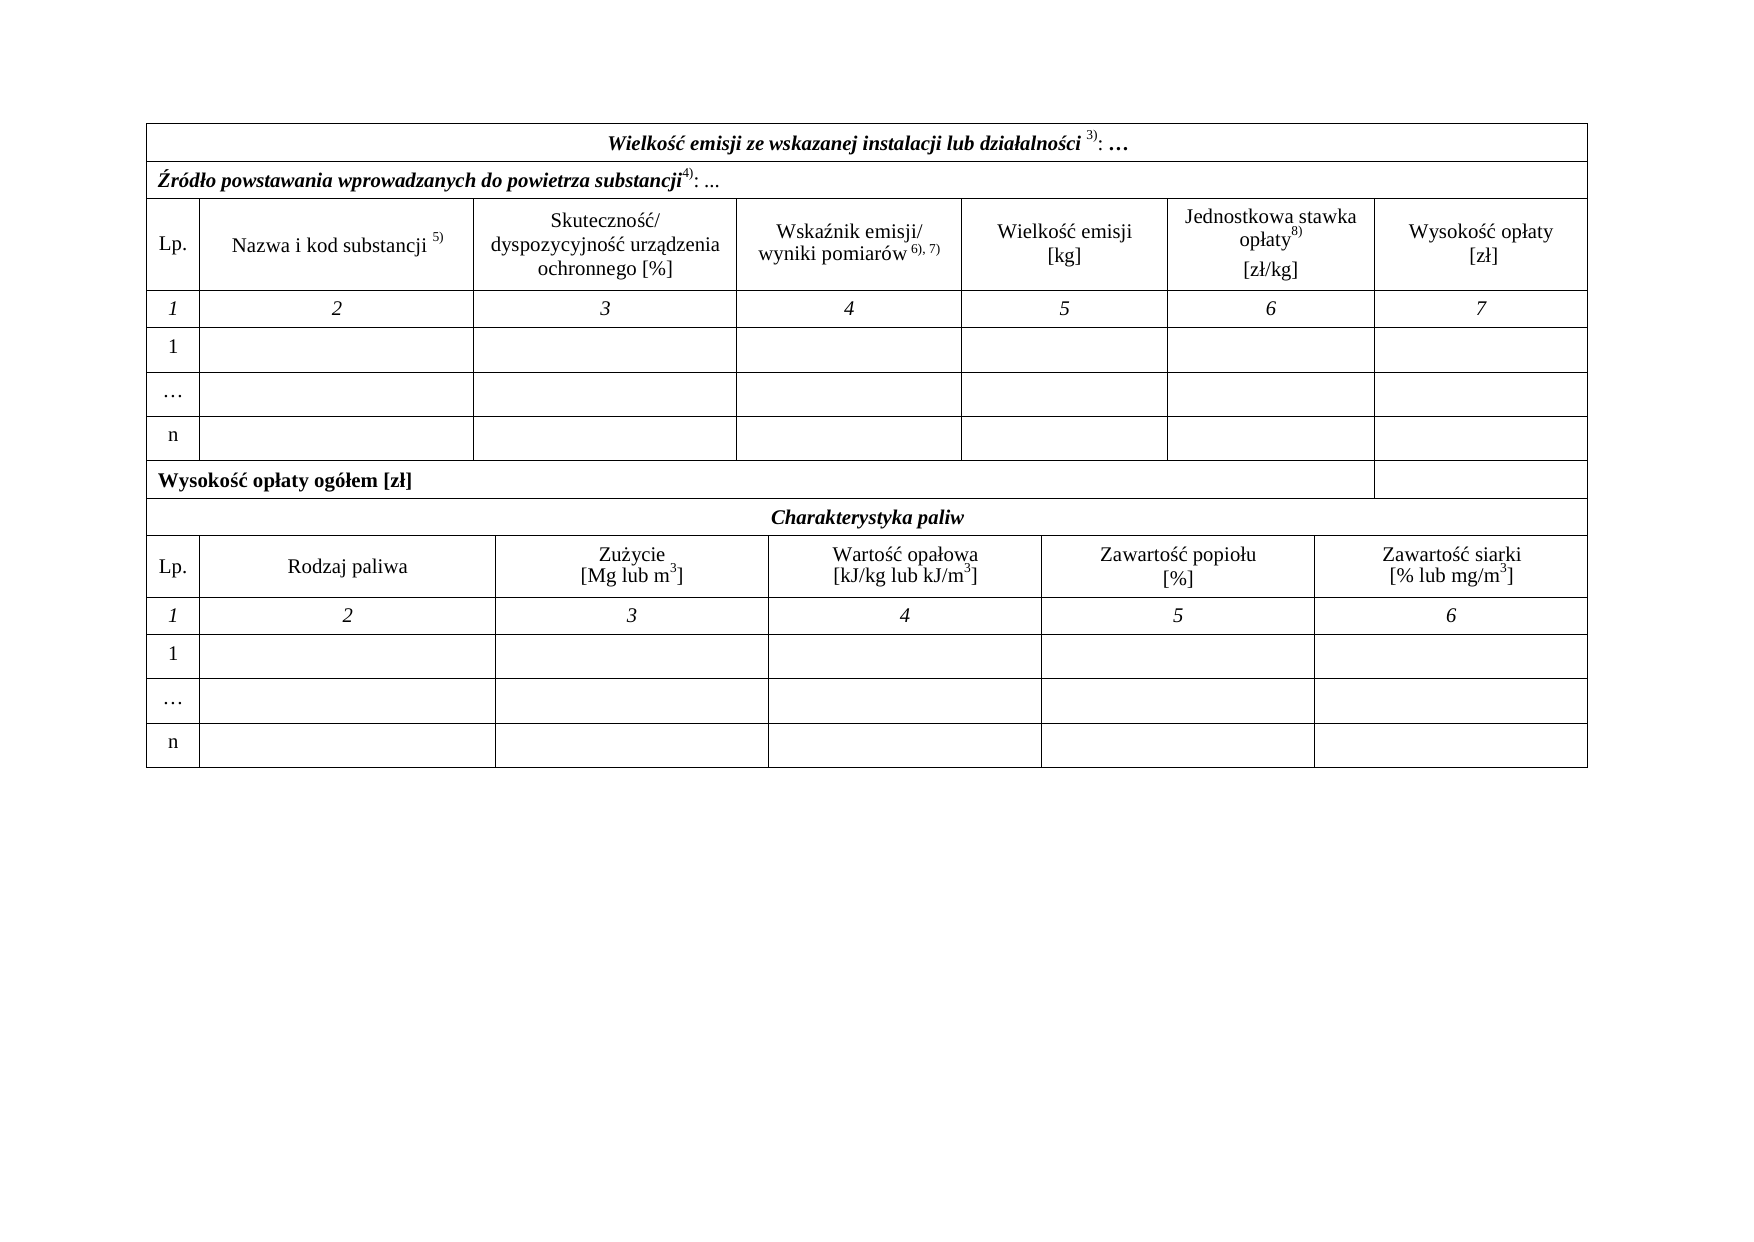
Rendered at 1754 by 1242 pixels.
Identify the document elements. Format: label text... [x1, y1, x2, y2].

table_cell … [147, 373, 199, 416]
table_cell 5 [962, 291, 1167, 327]
table_cell [474, 328, 736, 372]
table_cell 1 [147, 291, 199, 327]
table_cell Wysokość opłaty [zł] [1375, 199, 1587, 290]
table_cell Nazwa i kod substancji 5) [200, 199, 473, 290]
table_cell [962, 328, 1167, 372]
table_cell [200, 679, 495, 723]
table_cell Zawartość siarki [% lub mg/m3] [1315, 536, 1587, 597]
table_cell [1042, 679, 1314, 723]
table_cell Wskaźnik emisji/ 6), 7) wyniki pomiarów [737, 199, 961, 290]
table_cell [496, 679, 768, 723]
table_cell Skuteczność/ dyspozycyjność urządzenia ochronnego [%] [474, 199, 736, 290]
table_cell [737, 328, 961, 372]
table_cell [1375, 417, 1587, 460]
table_cell 7 [1375, 291, 1587, 327]
table_header Wielkość emisji ze wskazanej instalacji lub działalności 3): … [147, 124, 1587, 161]
table_cell 6 [1315, 598, 1587, 634]
table_cell Rodzaj paliwa [200, 536, 495, 597]
table_cell [1375, 461, 1587, 498]
table_cell 4 [737, 291, 961, 327]
table_cell [1042, 724, 1314, 767]
table_cell [496, 724, 768, 767]
table_cell Zużycie [Mg lub m3] [496, 536, 768, 597]
table_cell [200, 417, 473, 460]
table_cell 2 [200, 291, 473, 327]
table_cell Źródło powstawania wprowadzanych do powietrza substancji4): ... [147, 162, 1587, 198]
table_cell [769, 724, 1041, 767]
table_cell 1 [147, 598, 199, 634]
table_cell [200, 724, 495, 767]
table_cell n [147, 724, 199, 767]
table_cell … [147, 679, 199, 723]
table_cell [737, 373, 961, 416]
table_cell [962, 417, 1167, 460]
table_cell 6 [1168, 291, 1374, 327]
table_cell Zawartość popiołu [%] [1042, 536, 1314, 597]
table_cell [496, 635, 768, 678]
table_cell 1 [147, 328, 199, 372]
table_cell 1 [147, 635, 199, 678]
table_cell Wysokość opłaty ogółem [zł] [147, 461, 1374, 498]
table_cell [1168, 328, 1374, 372]
table_cell 2 [200, 598, 495, 634]
table_cell [1375, 373, 1587, 416]
table_cell [769, 635, 1041, 678]
table_cell [1375, 328, 1587, 372]
table_cell [769, 679, 1041, 723]
table_cell Wielkość emisji [kg] [962, 199, 1167, 290]
table_cell Jednostkowa stawka opłaty8) [zł/kg] [1168, 199, 1374, 290]
table_cell [1168, 373, 1374, 416]
table_cell [1315, 679, 1587, 723]
table_cell [1168, 417, 1374, 460]
table_cell [474, 417, 736, 460]
table_cell Wartość opałowa [kJ/kg lub kJ/m3] [769, 536, 1041, 597]
table_cell 3 [496, 598, 768, 634]
table_cell Lp. [147, 536, 199, 597]
table_cell [474, 373, 736, 416]
table_cell [200, 635, 495, 678]
table_cell Lp. [147, 199, 199, 290]
table_cell [200, 328, 473, 372]
table_cell 4 [769, 598, 1041, 634]
table_cell 5 [1042, 598, 1314, 634]
table_cell [200, 373, 473, 416]
table_cell [962, 373, 1167, 416]
table_cell [1042, 635, 1314, 678]
table_cell [1315, 635, 1587, 678]
table_cell n [147, 417, 199, 460]
table_cell Charakterystyka paliw [147, 499, 1587, 535]
table_cell [1315, 724, 1587, 767]
table_cell [737, 417, 961, 460]
table_cell 3 [474, 291, 736, 327]
